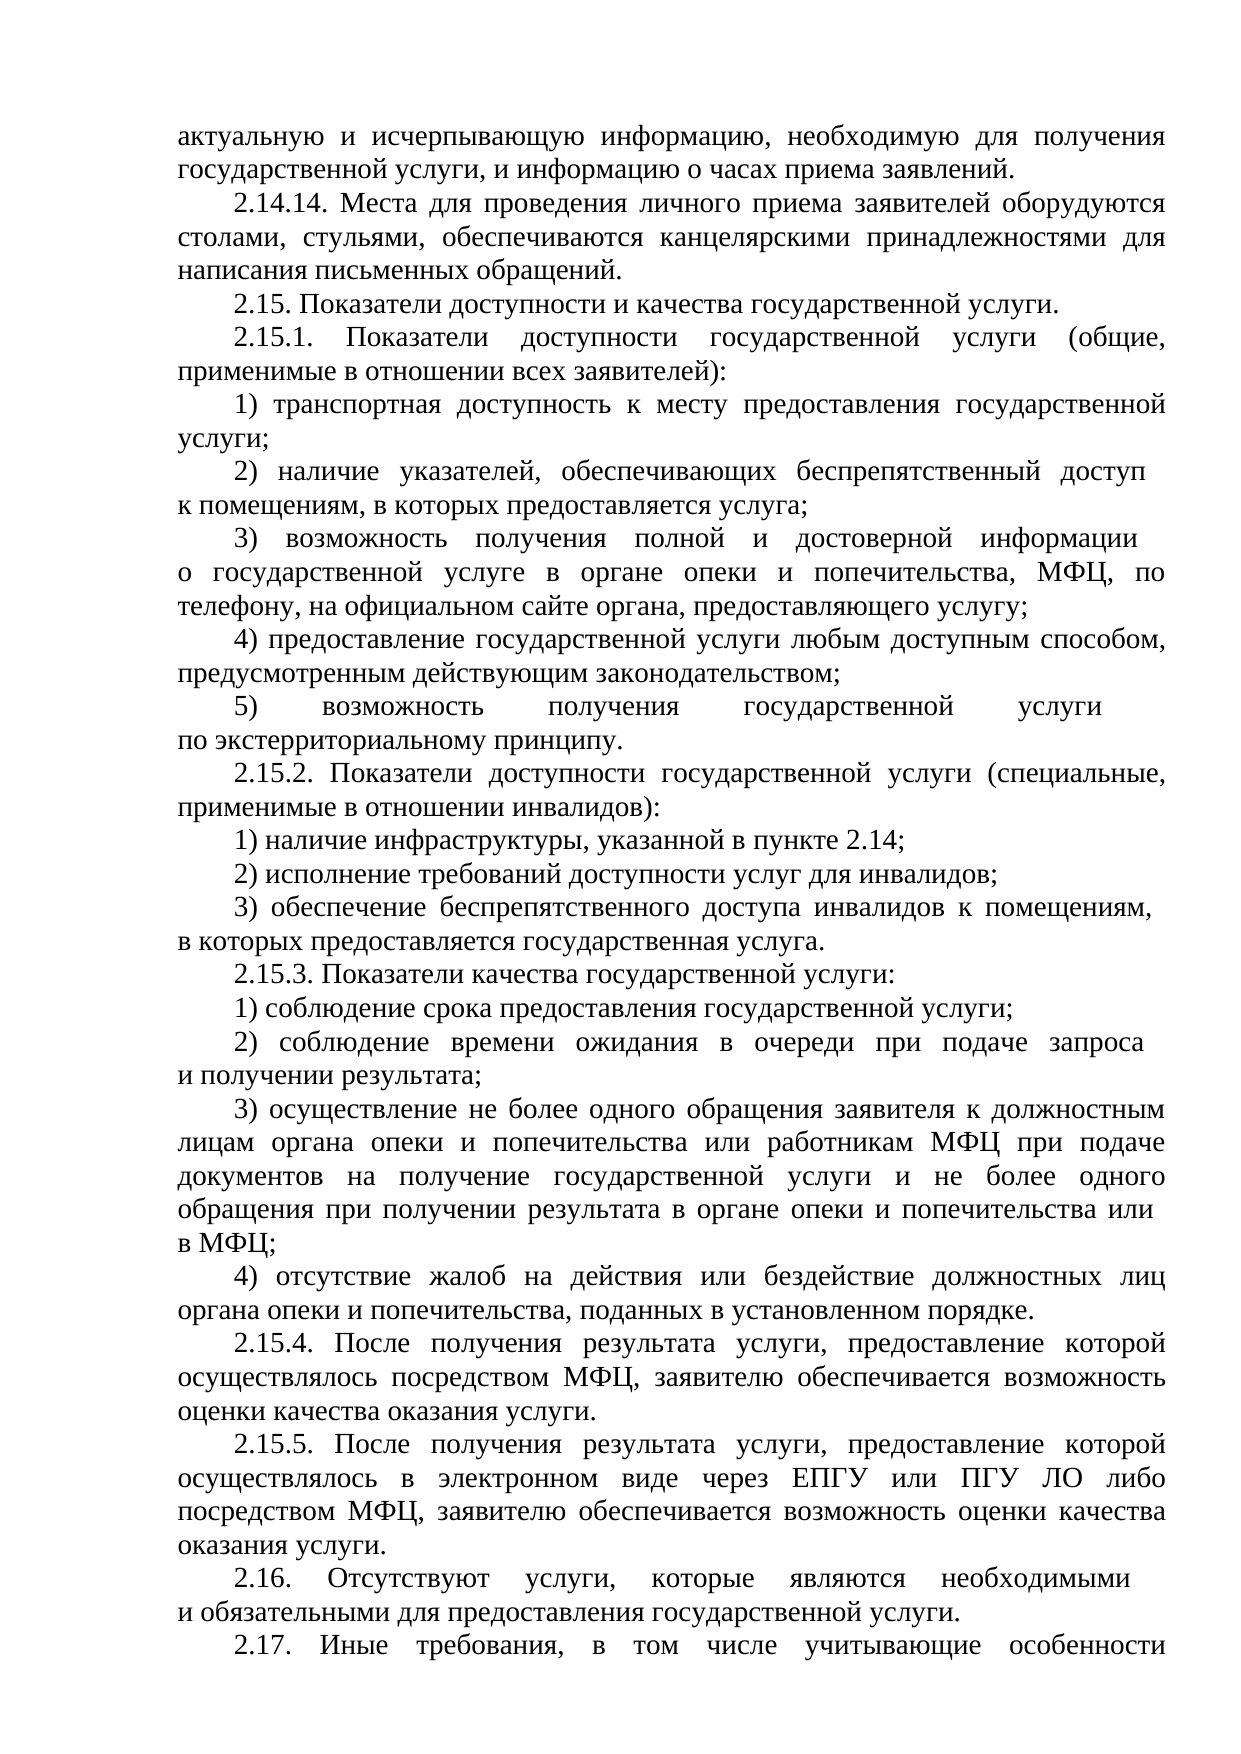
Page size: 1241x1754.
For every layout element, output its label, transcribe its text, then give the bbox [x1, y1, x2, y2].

text 4) отсутствие жалоб на действия или бездействие должностных лиц органа опеки и попечительства, поданных в установленном порядке. [177, 1258, 1167, 1326]
text 2.15.4. После получения результата услуги, предоставление которой осуществлялось посредством МФЦ, заявителю обеспечивается возможность оценки качества оказания услуги. [177, 1326, 1167, 1426]
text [177, 118, 1167, 185]
text 3) осуществление не более одного обращения заявителя к должностным лицам органа опеки и попечительства или работникам МФЦ при подаче документов на получение государственной услуги и не более одного обращения при получении результата в органе опеки и попечительства или в МФЦ; [177, 1091, 1167, 1258]
text 2.15.3. Показатели качества государственной услуги: [177, 957, 1167, 990]
text 2.15.2. Показатели доступности государственной услуги (специальные, применимые в отношении инвалидов): [177, 755, 1167, 822]
text 1) транспортная доступность к месту предоставления государственной услуги; [177, 386, 1167, 453]
text 2.15.5. После получения результата услуги, предоставление которой осуществлялось в электронном виде через ЕПГУ или ПГУ ЛО либо посредством МФЦ, заявителю обеспечивается возможность оценки качества оказания услуги. [177, 1426, 1167, 1560]
text 2) соблюдение времени ожидания в очереди при подаче запроса и получении результата; [177, 1024, 1167, 1091]
text 3) обеспечение беспрепятственного доступа инвалидов к помещениям, в которых предоставляется государственная услуга. [177, 889, 1167, 957]
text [177, 1627, 1167, 1661]
text 1) соблюдение срока предоставления государственной услуги; [177, 990, 1167, 1024]
text 4) предоставление государственной услуги любым доступным способом, предусмотренным действующим законодательством; [177, 621, 1167, 688]
text 3) возможность получения полной и достоверной информации о государственной услуге в органе опеки и попечительства, МФЦ, по телефону, на официальном сайте органа, предоставляющего услугу; [177, 521, 1167, 621]
text 2.16. Отсутствуют услуги, которые являются необходимыми и обязательными для предоставления государственной услуги. [177, 1560, 1167, 1627]
text 2) наличие указателей, обеспечивающих беспрепятственный доступ к помещениям, в которых предоставляется услуга; [177, 453, 1167, 521]
text 2.14.14. Места для проведения личного приема заявителей оборудуются столами, стульями, обеспечиваются канцелярскими принадлежностями для написания письменных обращений. [177, 185, 1167, 286]
text 2.15.1. Показатели доступности государственной услуги (общие, применимые в отношении всех заявителей): [177, 319, 1167, 386]
text 2) исполнение требований доступности услуг для инвалидов; [177, 856, 1167, 889]
text 2.15. Показатели доступности и качества государственной услуги. [177, 286, 1167, 319]
text 5) возможность получения государственной услуги по экстерриториальному принципу. [177, 688, 1167, 755]
text 1) наличие инфраструктуры, указанной в пункте 2.14; [177, 822, 1167, 856]
